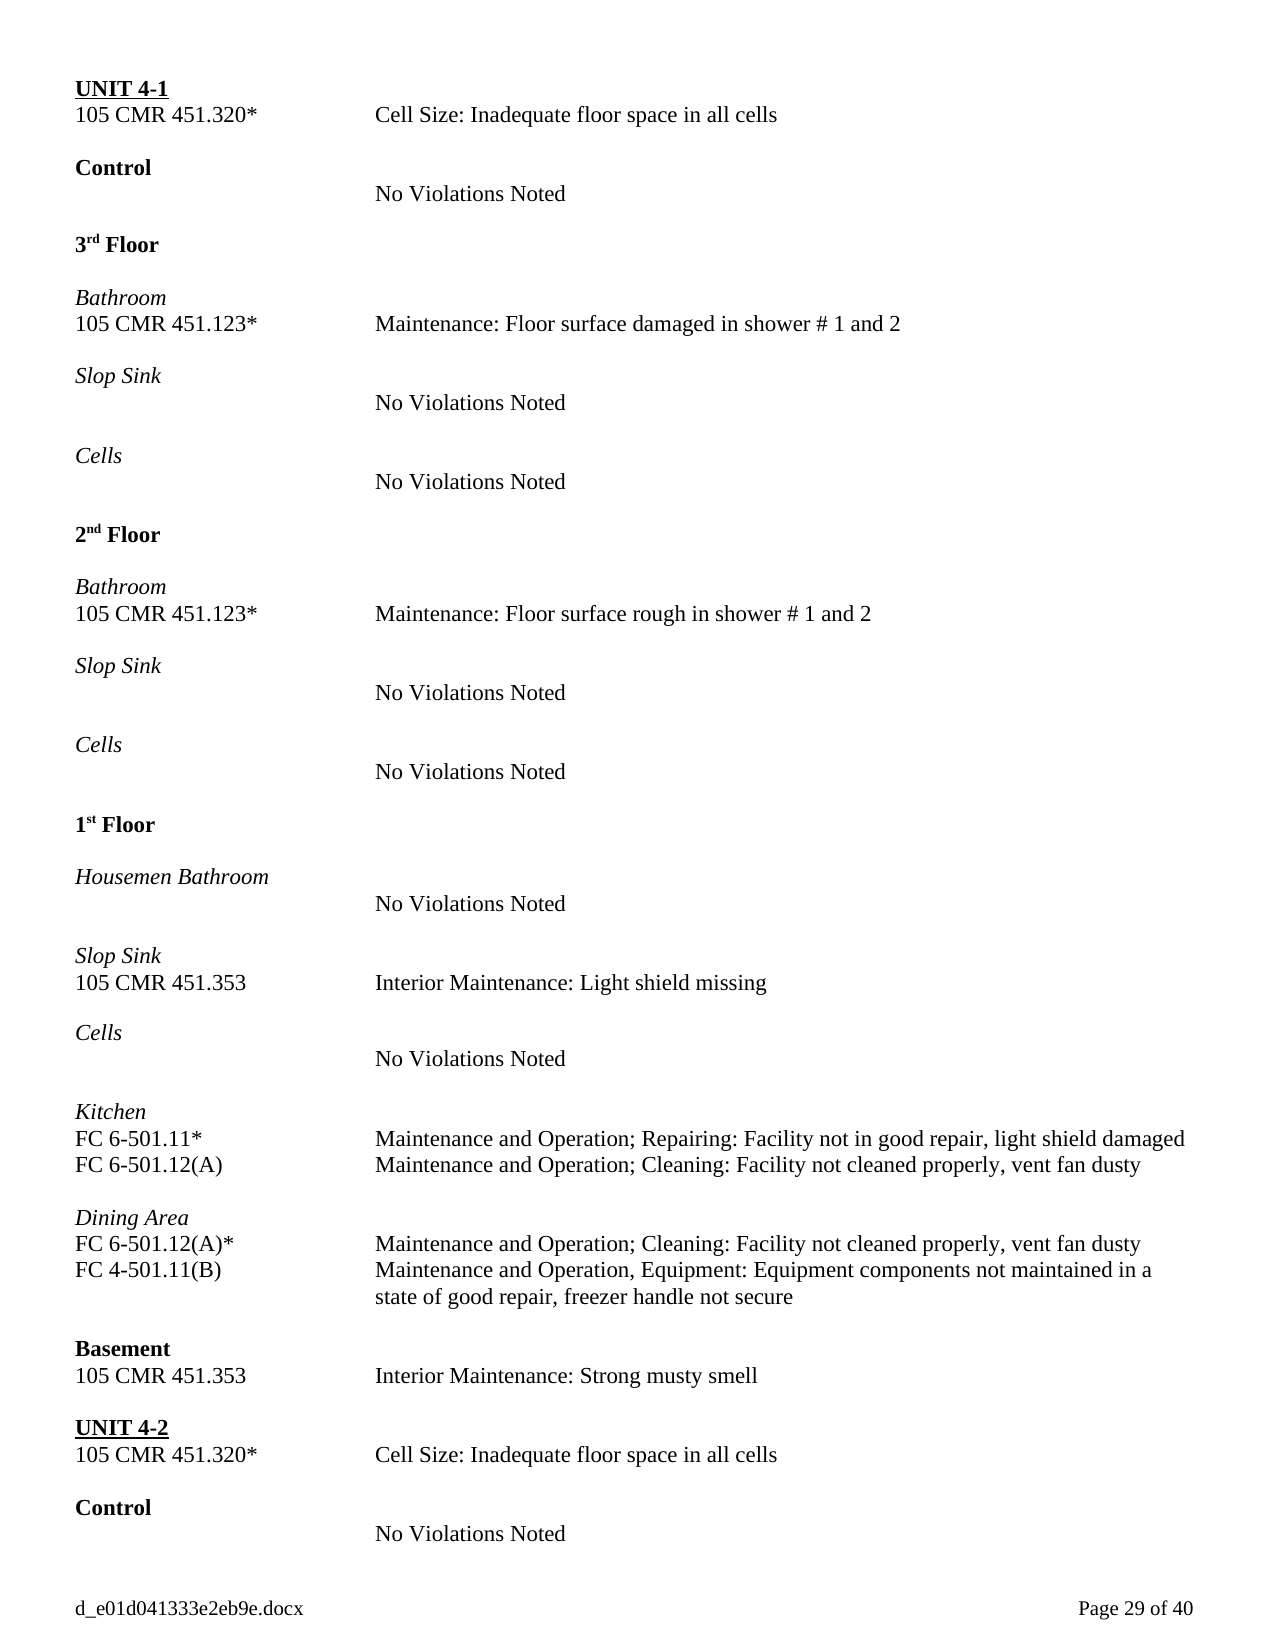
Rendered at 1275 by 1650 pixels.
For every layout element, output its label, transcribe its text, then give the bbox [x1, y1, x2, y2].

text 105 CMR 451.320* Cell Size: Inadequate floor space in all cells [75, 101, 1200, 128]
text Slop Sink [75, 942, 1200, 969]
text Bathroom [75, 573, 1200, 600]
text Slop Sink [75, 652, 1200, 679]
text Control [75, 154, 1200, 180]
text FC 6-501.11* Maintenance and Operation; Repairing: Facility not in good repair, light shield damaged [75, 1124, 1200, 1151]
text No Violations Noted [75, 1520, 1200, 1546]
text No Violations Noted [75, 180, 1200, 207]
text FC 6-501.12(A) Maintenance and Operation; Cleaning: Facility not cleaned properly, vent fan dusty [75, 1151, 1200, 1177]
text No Violations Noted [75, 679, 1200, 705]
text No Violations Noted [75, 389, 1200, 415]
text Bathroom [75, 283, 1200, 310]
text 105 CMR 451.353 Interior Maintenance: Strong musty smell [75, 1362, 1200, 1388]
text Basement [75, 1335, 1200, 1362]
text FC 6-501.12(A)* Maintenance and Operation; Cleaning: Facility not cleaned properly, vent fan dusty [75, 1230, 1200, 1256]
text Control [75, 1493, 1200, 1520]
text Kitchen [75, 1098, 1200, 1124]
text 105 CMR 451.353 Interior Maintenance: Light shield missing [75, 969, 1200, 995]
text 105 CMR 451.123* Maintenance: Floor surface rough in shower # 1 and 2 [75, 600, 1200, 626]
text UNIT 4-2 [75, 1414, 1200, 1441]
text 3rd Floor [75, 231, 1200, 257]
text No Violations Noted [75, 890, 1200, 916]
text Dining Area [75, 1204, 1200, 1230]
text 2nd Floor [75, 521, 1200, 547]
text FC 4-501.11(B) Maintenance and Operation, Equipment: Equipment components not maintained in a state of good repair, freezer handle not secure [75, 1256, 1200, 1309]
text 1st Floor [75, 811, 1200, 837]
text 105 CMR 451.320* Cell Size: Inadequate floor space in all cells [75, 1441, 1200, 1467]
text No Violations Noted [300, 1046, 1200, 1072]
text Cells [75, 732, 1200, 758]
text Cells [75, 1019, 1200, 1046]
text Housemen Bathroom [75, 863, 1200, 890]
text UNIT 4-1 [75, 75, 1200, 101]
text No Violations Noted [75, 758, 1200, 784]
text Cells [75, 442, 1200, 468]
text No Violations Noted [75, 468, 1200, 494]
text Slop Sink [75, 363, 1200, 389]
text 105 CMR 451.123* Maintenance: Floor surface damaged in shower # 1 and 2 [75, 310, 1200, 336]
